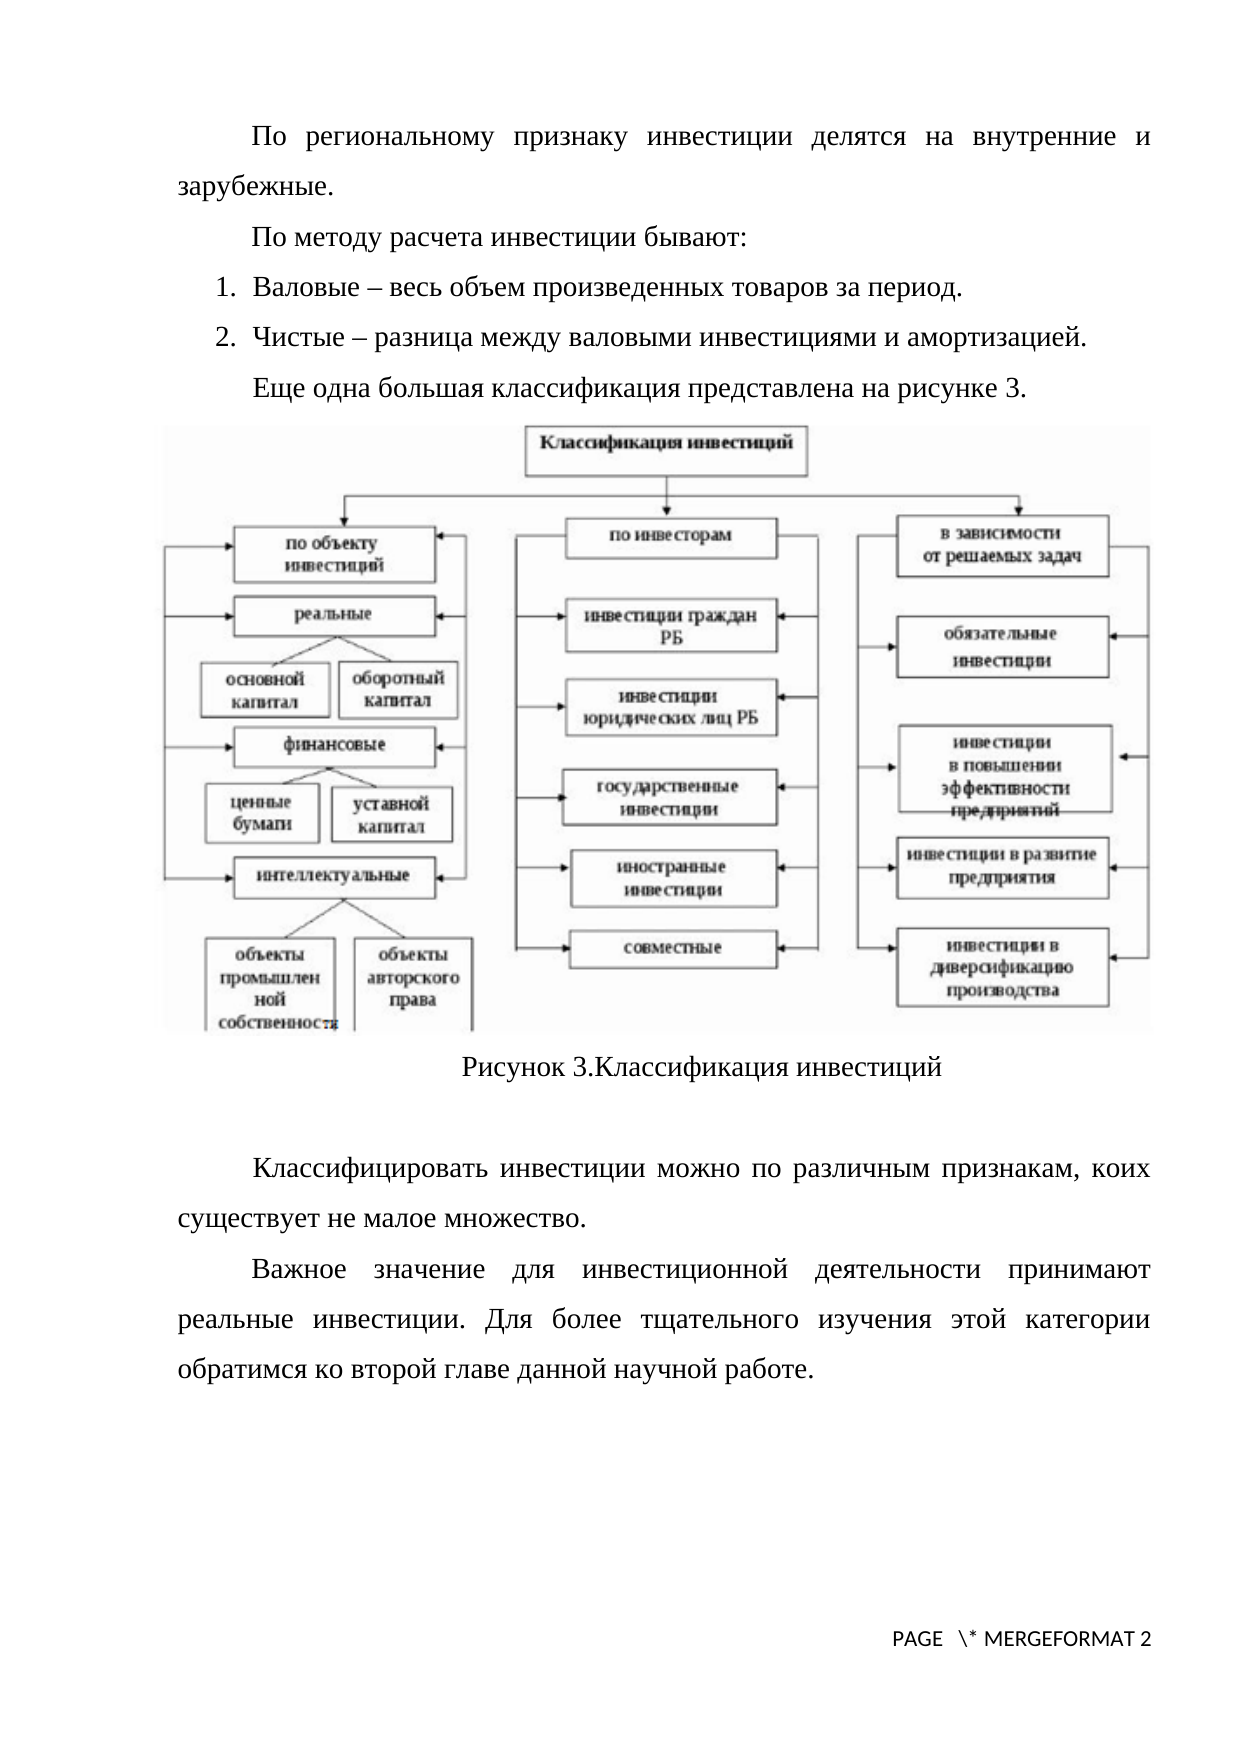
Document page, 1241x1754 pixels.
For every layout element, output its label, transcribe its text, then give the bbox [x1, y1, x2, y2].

list Классифицировать инвестиции можно по различным признакам, коих существует не малое множество. [177, 1150, 1152, 1234]
list Валовые – весь объем произведенных товаров за период. [215, 269, 1152, 303]
list Еще одна большая классификация представлена на рисунке 3. [252, 370, 1152, 403]
text По методу расчета инвестиции бывают: [177, 219, 1152, 252]
list Рисунок 3.Классификация инвестиций [252, 1049, 1152, 1083]
list Чистые – разница между валовыми инвестициями и амортизацией. [215, 319, 1152, 353]
picture [147, 420, 1159, 1036]
text Важное значение для инвестиционной деятельности принимают реальные инвестиции. Для более тщательного изучения этой категории обратимся ко второй главе данной научной работе. [177, 1251, 1152, 1385]
text По региональному признаку инвестиции делятся на внутренние и зарубежные. [177, 118, 1152, 202]
